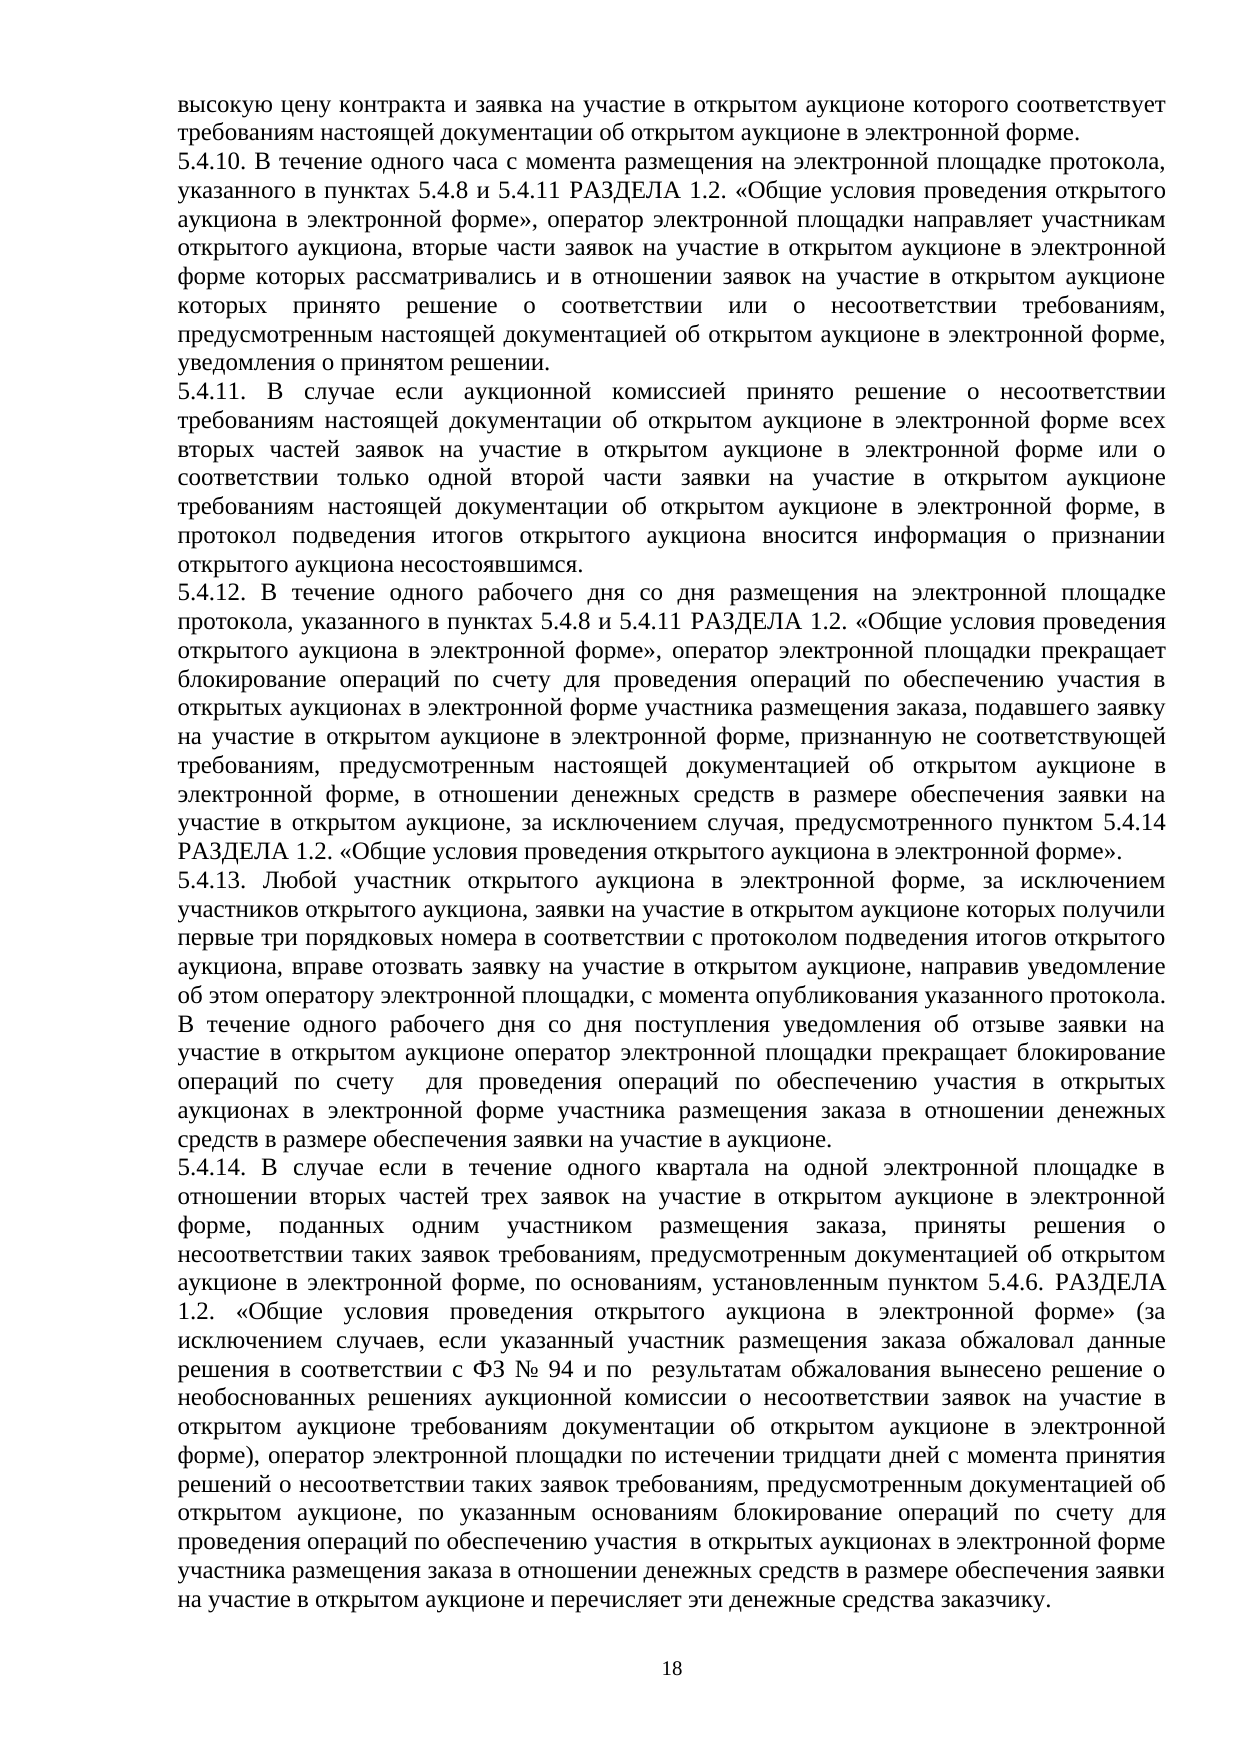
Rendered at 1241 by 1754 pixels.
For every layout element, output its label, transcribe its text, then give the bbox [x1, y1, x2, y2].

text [177, 89, 1167, 146]
text 5.4.14. В случае если в течение одного квартала на одной электронной площадке в отношении вторых частей трех заявок на участие в открытом аукционе в электронной форме, поданных одним участником размещения заказа, приняты решения о несоответствии таких заявок требованиям, предусмотренным документацией об открытом аукционе в электронной форме, по основаниям, установленным пунктом 5.4.6. Раздела 1.2. «Общие условия проведения открытого аукциона в электронной форме» (за исключением случаев, если указанный участник размещения заказа обжаловал данные решения в соответствии с ФЗ № 94 и по результатам обжалования вынесено решение о необоснованных решениях аукционной комиссии о несоответствии заявок на участие в открытом аукционе требованиям документации об открытом аукционе в электронной форме), оператор электронной площадки по истечении тридцати дней с момента принятия решений о несоответствии таких заявок требованиям, предусмотренным документацией об открытом аукционе, по указанным основаниям блокирование операций по счету для проведения операций по обеспечению участия в открытых аукционах в электронной форме участника размещения заказа в отношении денежных средств в размере обеспечения заявки на участие в открытом аукционе и перечисляет эти денежные средства заказчику. [177, 1152, 1167, 1612]
text 5.4.11. В случае если аукционной комиссией принято решение о несоответствии требованиям настоящей документации об открытом аукционе в электронной форме всех вторых частей заявок на участие в открытом аукционе в электронной форме или о соответствии только одной второй части заявки на участие в открытом аукционе требованиям настоящей документации об открытом аукционе в электронной форме, в протокол подведения итогов открытого аукциона вносится информация о признании открытого аукциона несостоявшимся. [177, 376, 1167, 577]
text 5.4.13. Любой участник открытого аукциона в электронной форме, за исключением участников открытого аукциона, заявки на участие в открытом аукционе которых получили первые три порядковых номера в соответствии с протоколом подведения итогов открытого аукциона, вправе отозвать заявку на участие в открытом аукционе, направив уведомление об этом оператору электронной площадки, с момента опубликования указанного протокола. В течение одного рабочего дня со дня поступления уведомления об отзыве заявки на участие в открытом аукционе оператор электронной площадки прекращает блокирование операций по счету для проведения операций по обеспечению участия в открытых аукционах в электронной форме участника размещения заказа в отношении денежных средств в размере обеспечения заявки на участие в аукционе. [177, 865, 1167, 1152]
text 5.4.12. В течение одного рабочего дня со дня размещения на электронной площадке протокола, указанного в пунктах 5.4.8 и 5.4.11 Раздела 1.2. «Общие условия проведения открытого аукциона в электронной форме», оператор электронной площадки прекращает блокирование операций по счету для проведения операций по обеспечению участия в открытых аукционах в электронной форме участника размещения заказа, подавшего заявку на участие в открытом аукционе в электронной форме, признанную не соответствующей требованиям, предусмотренным настоящей документацией об открытом аукционе в электронной форме, в отношении денежных средств в размере обеспечения заявки на участие в открытом аукционе, за исключением случая, предусмотренного пунктом 5.4.14 Раздела 1.2. «Общие условия проведения открытого аукциона в электронной форме». [177, 577, 1167, 865]
text 5.4.10. В течение одного часа с момента размещения на электронной площадке протокола, указанного в пунктах 5.4.8 и 5.4.11 Раздела 1.2. «Общие условия проведения открытого аукциона в электронной форме», оператор электронной площадки направляет участникам открытого аукциона, вторые части заявок на участие в открытом аукционе в электронной форме которых рассматривались и в отношении заявок на участие в открытом аукционе которых принято решение о соответствии или о несоответствии требованиям, предусмотренным настоящей документацией об открытом аукционе в электронной форме, уведомления о принятом решении. [177, 146, 1167, 376]
